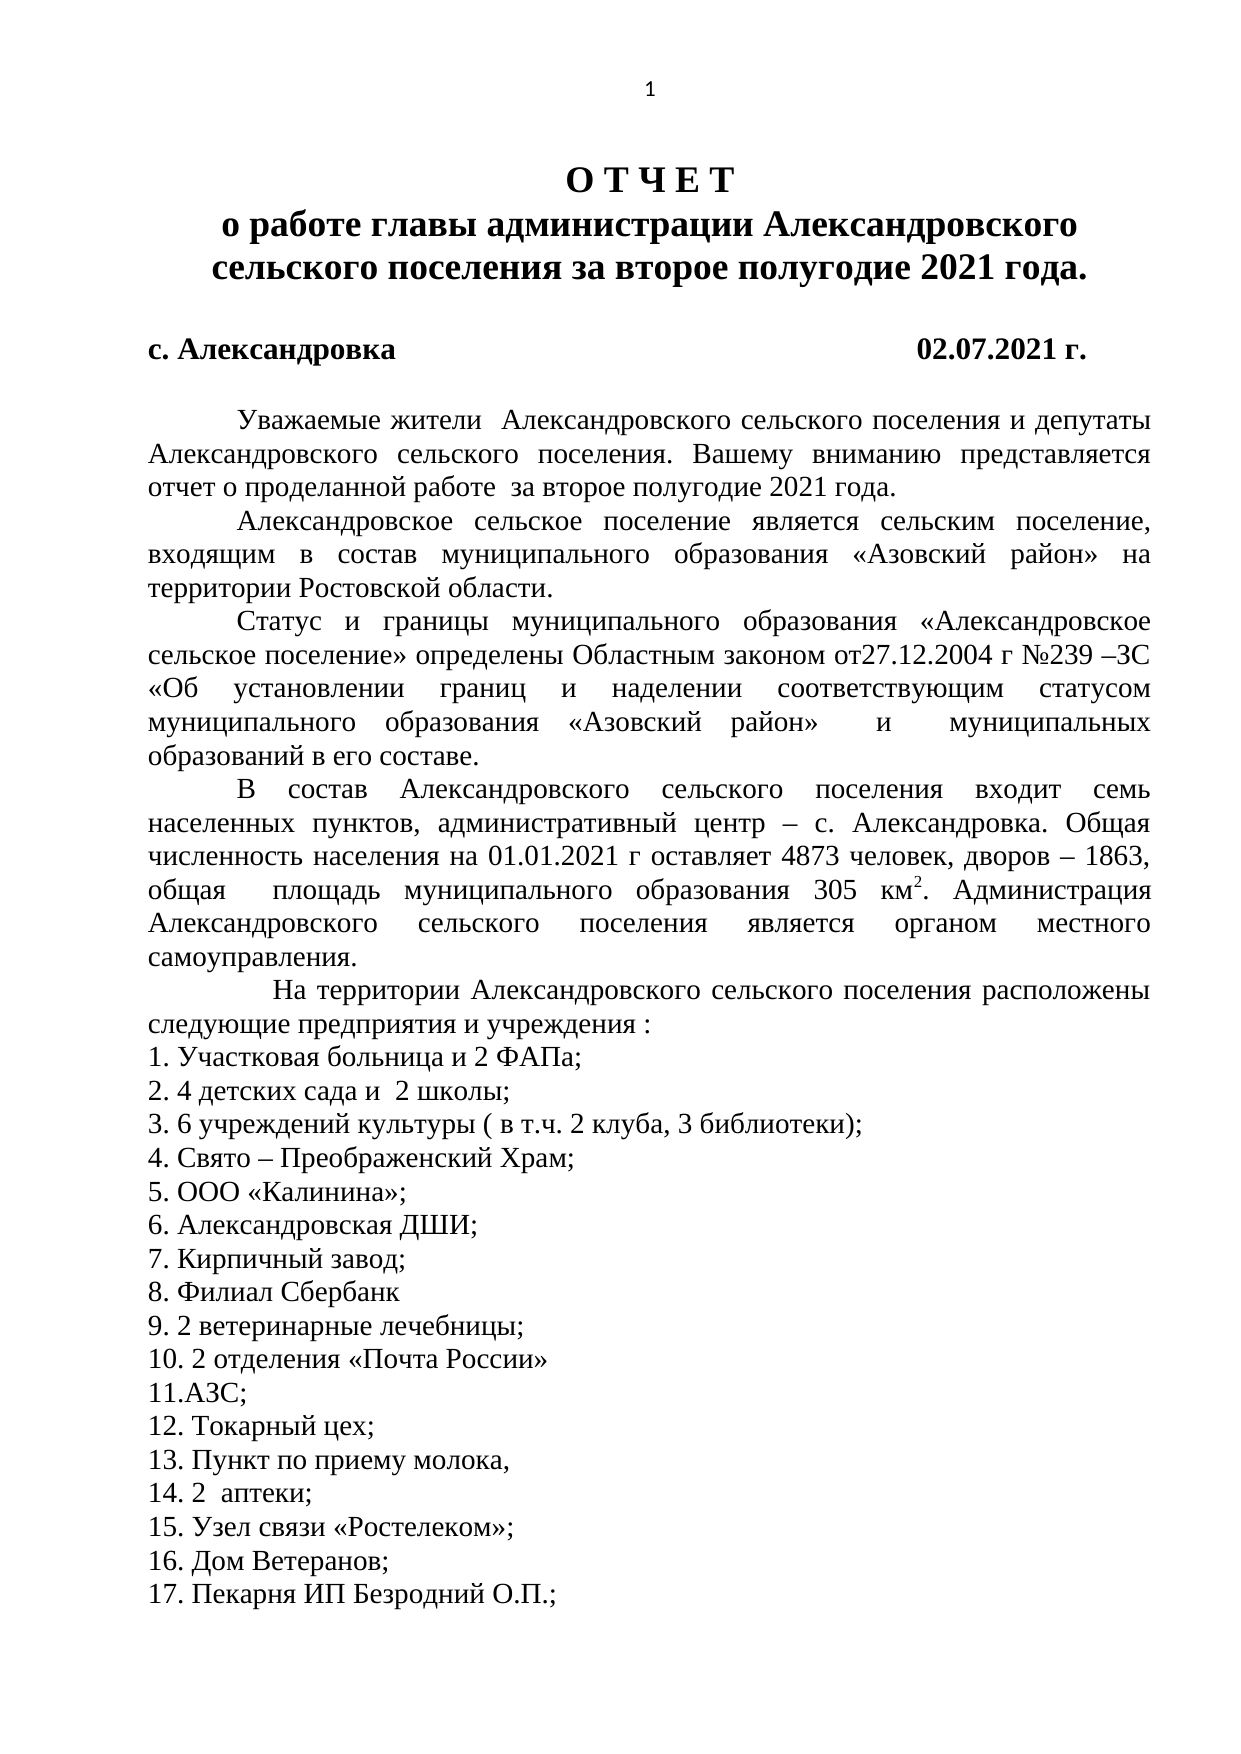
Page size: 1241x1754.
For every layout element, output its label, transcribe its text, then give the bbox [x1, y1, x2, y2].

text В состав Александровского сельского поселения входит семь населенных пунктов, административный центр – с. Александровка. Общая численность населения на 01.01.2021 г оставляет 4873 человек, дворов – 1863, общая площадь муниципального образования 305 км2. Администрация Александровского сельского поселения является органом местного самоуправления. [148, 771, 1152, 972]
text 4. Свято – Преображенский Храм; [148, 1140, 1152, 1174]
text 7. Кирпичный завод; [148, 1241, 1152, 1274]
text 13. Пункт по приему молока, [148, 1442, 1152, 1476]
text Статус и границы муниципального образования «Александровское сельское поселение» определены Областным законом от27.12.2004 г №239 –ЗС «Об установлении границ и наделении соответствующим статусом муниципального образования «Азовский район» и муниципальных образований в его составе. [148, 603, 1152, 771]
text о работе главы администрации Александровского сельского поселения за второе полугодие 2021 года. [148, 201, 1152, 287]
text Александровское сельское поселение является сельским поселение, входящим в состав муниципального образования «Азовский район» на территории Ростовской области. [148, 503, 1152, 603]
text 10. 2 отделения «Почта России» [148, 1341, 1152, 1375]
text 15. Узел связи «Ростелеком»; [148, 1509, 1152, 1543]
text 16. Дом Ветеранов; [148, 1543, 1152, 1576]
text 12. Токарный цех; [148, 1408, 1152, 1442]
text 6. Александровская ДШИ; [148, 1207, 1152, 1241]
text О Т Ч Е Т [148, 158, 1152, 201]
text 9. 2 ветеринарные лечебницы; [148, 1308, 1152, 1341]
text 1. Участковая больница и 2 ФАПа; [148, 1039, 1152, 1073]
text 3. 6 учреждений культуры ( в т.ч. 2 клуба, 3 библиотеки); [148, 1107, 1152, 1140]
text 11.АЗС; [148, 1375, 1152, 1408]
text 8. Филиал Сбербанк [148, 1274, 1152, 1308]
text На территории Александровского сельского поселения расположены следующие предприятия и учреждения : [148, 972, 1152, 1039]
text 2. 4 детских сада и 2 школы; [148, 1073, 1152, 1107]
text 5. ООО «Калинина»; [148, 1174, 1152, 1207]
text 17. Пекарня ИП Безродний О.П.; [148, 1576, 1152, 1610]
text 14. 2 аптеки; [148, 1476, 1152, 1509]
text с. Александровка 02.07.2021 г. [148, 330, 1152, 366]
text Уважаемые жители Александровского сельского поселения и депутаты Александровского сельского поселения. Вашему вниманию представляется отчет о проделанной работе за второе полугодие 2021 года. [148, 402, 1152, 503]
